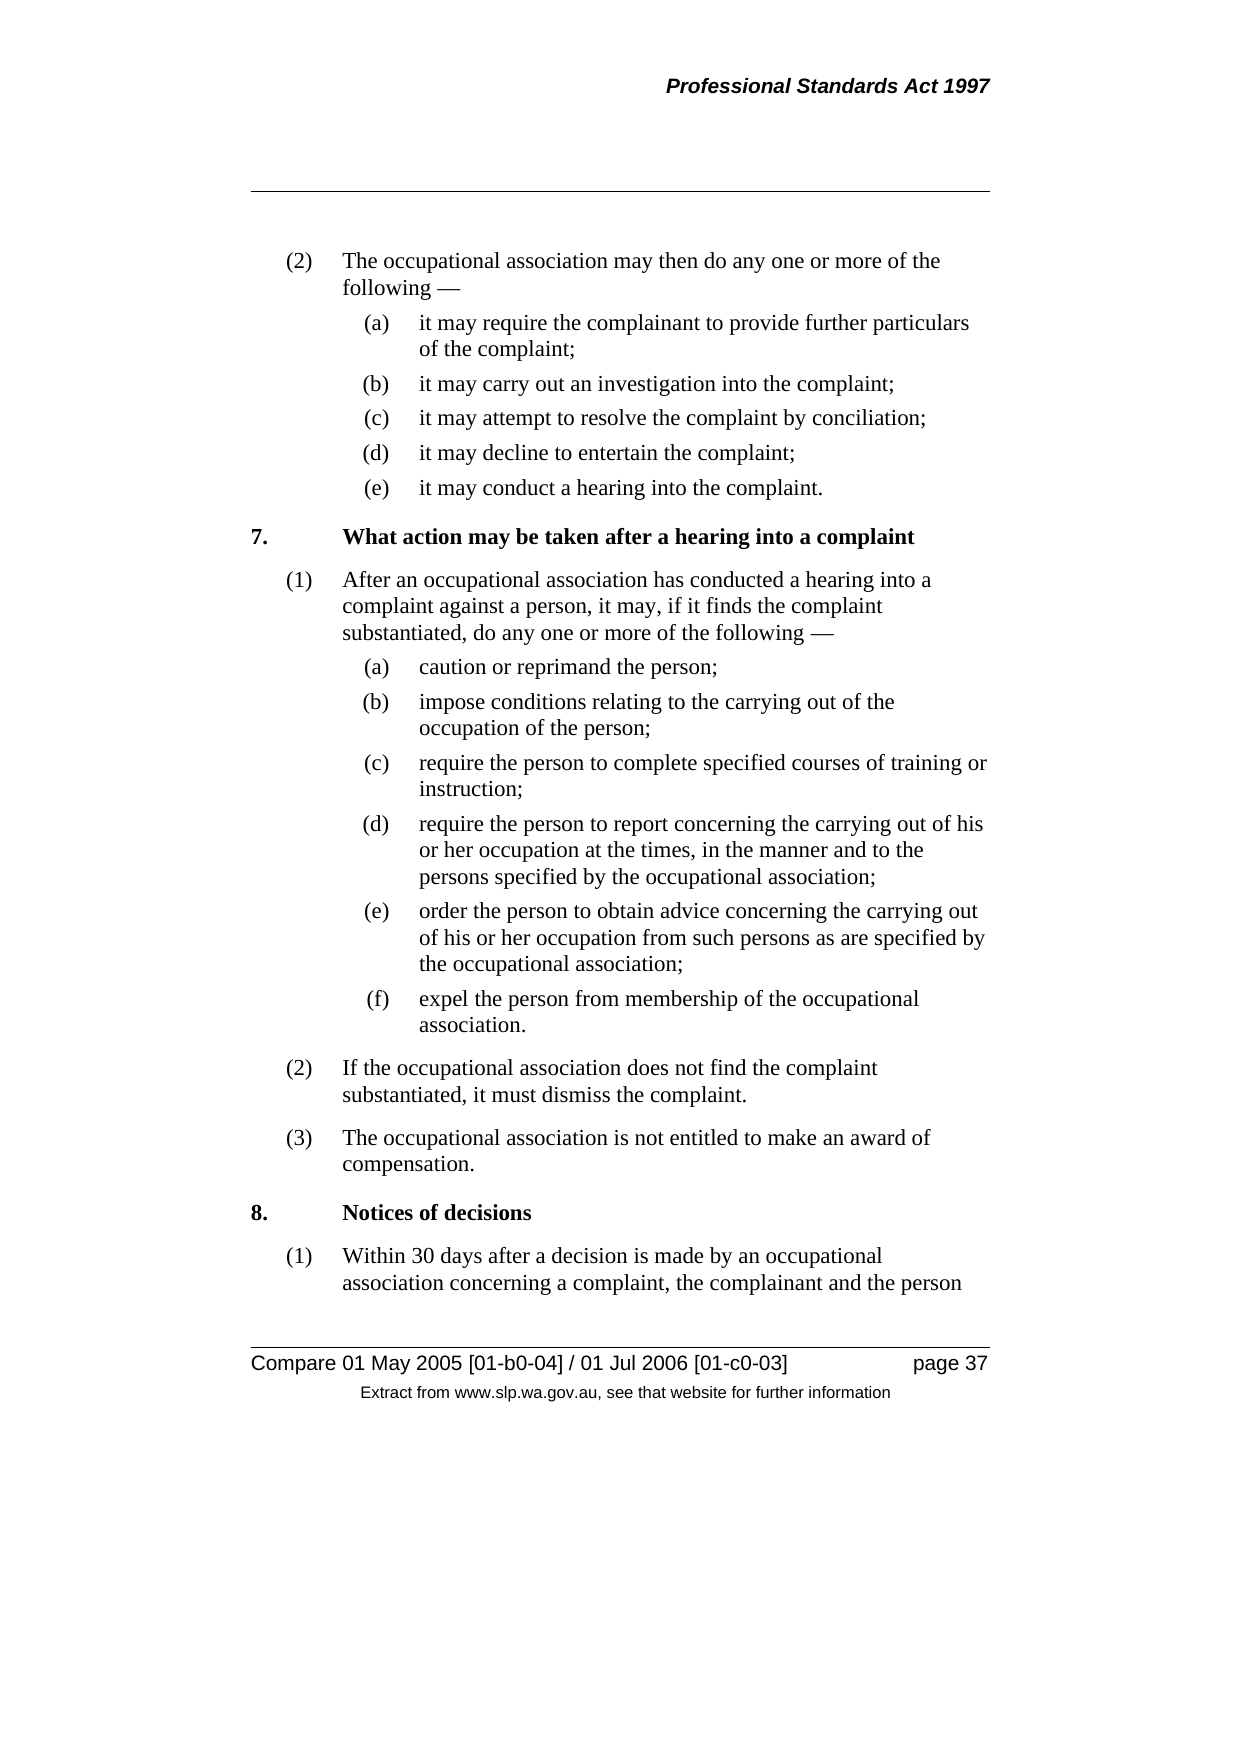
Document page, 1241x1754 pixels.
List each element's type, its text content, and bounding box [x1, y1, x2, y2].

text (a) caution or reprimand the person; [251, 653, 990, 680]
text (e) order the person to obtain advice concerning the carrying out of his or her occupation from such persons as are specified by the occupational association; [251, 897, 990, 977]
text (b) impose conditions relating to the carrying out of the occupation of the person; [251, 688, 990, 741]
subtitle 8. Notices of decisions [251, 1199, 990, 1226]
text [251, 1242, 990, 1295]
text (c) require the person to complete specified courses of training or instruction; [251, 749, 990, 802]
text (2) The occupational association may then do any one or more of the following — [251, 247, 990, 300]
text (f) expel the person from membership of the occupational association. [251, 985, 990, 1038]
text (e) it may conduct a hearing into the complaint. [251, 474, 990, 500]
text (a) it may require the complainant to provide further particulars of the complaint; [251, 308, 990, 361]
text (d) it may decline to entertain the complaint; [251, 439, 990, 465]
text (c) it may attempt to resolve the complaint by conciliation; [251, 404, 990, 431]
subtitle 7. What action may be taken after a hearing into a complaint [251, 523, 990, 549]
text (1) After an occupational association has conducted a hearing into a complaint against a person, it may, if it finds the complaint substantiated, do any one or more of the following — [251, 566, 990, 645]
text (d) require the person to report concerning the carrying out of his or her occupation at the times, in the manner and to the persons specified by the occupational association; [251, 810, 990, 889]
text (2) If the occupational association does not find the complaint substantiated, it must dismiss the complaint. [251, 1054, 990, 1107]
text (b) it may carry out an investigation into the complaint; [251, 369, 990, 396]
text (3) The occupational association is not entitled to make an award of compensation. [251, 1124, 990, 1176]
